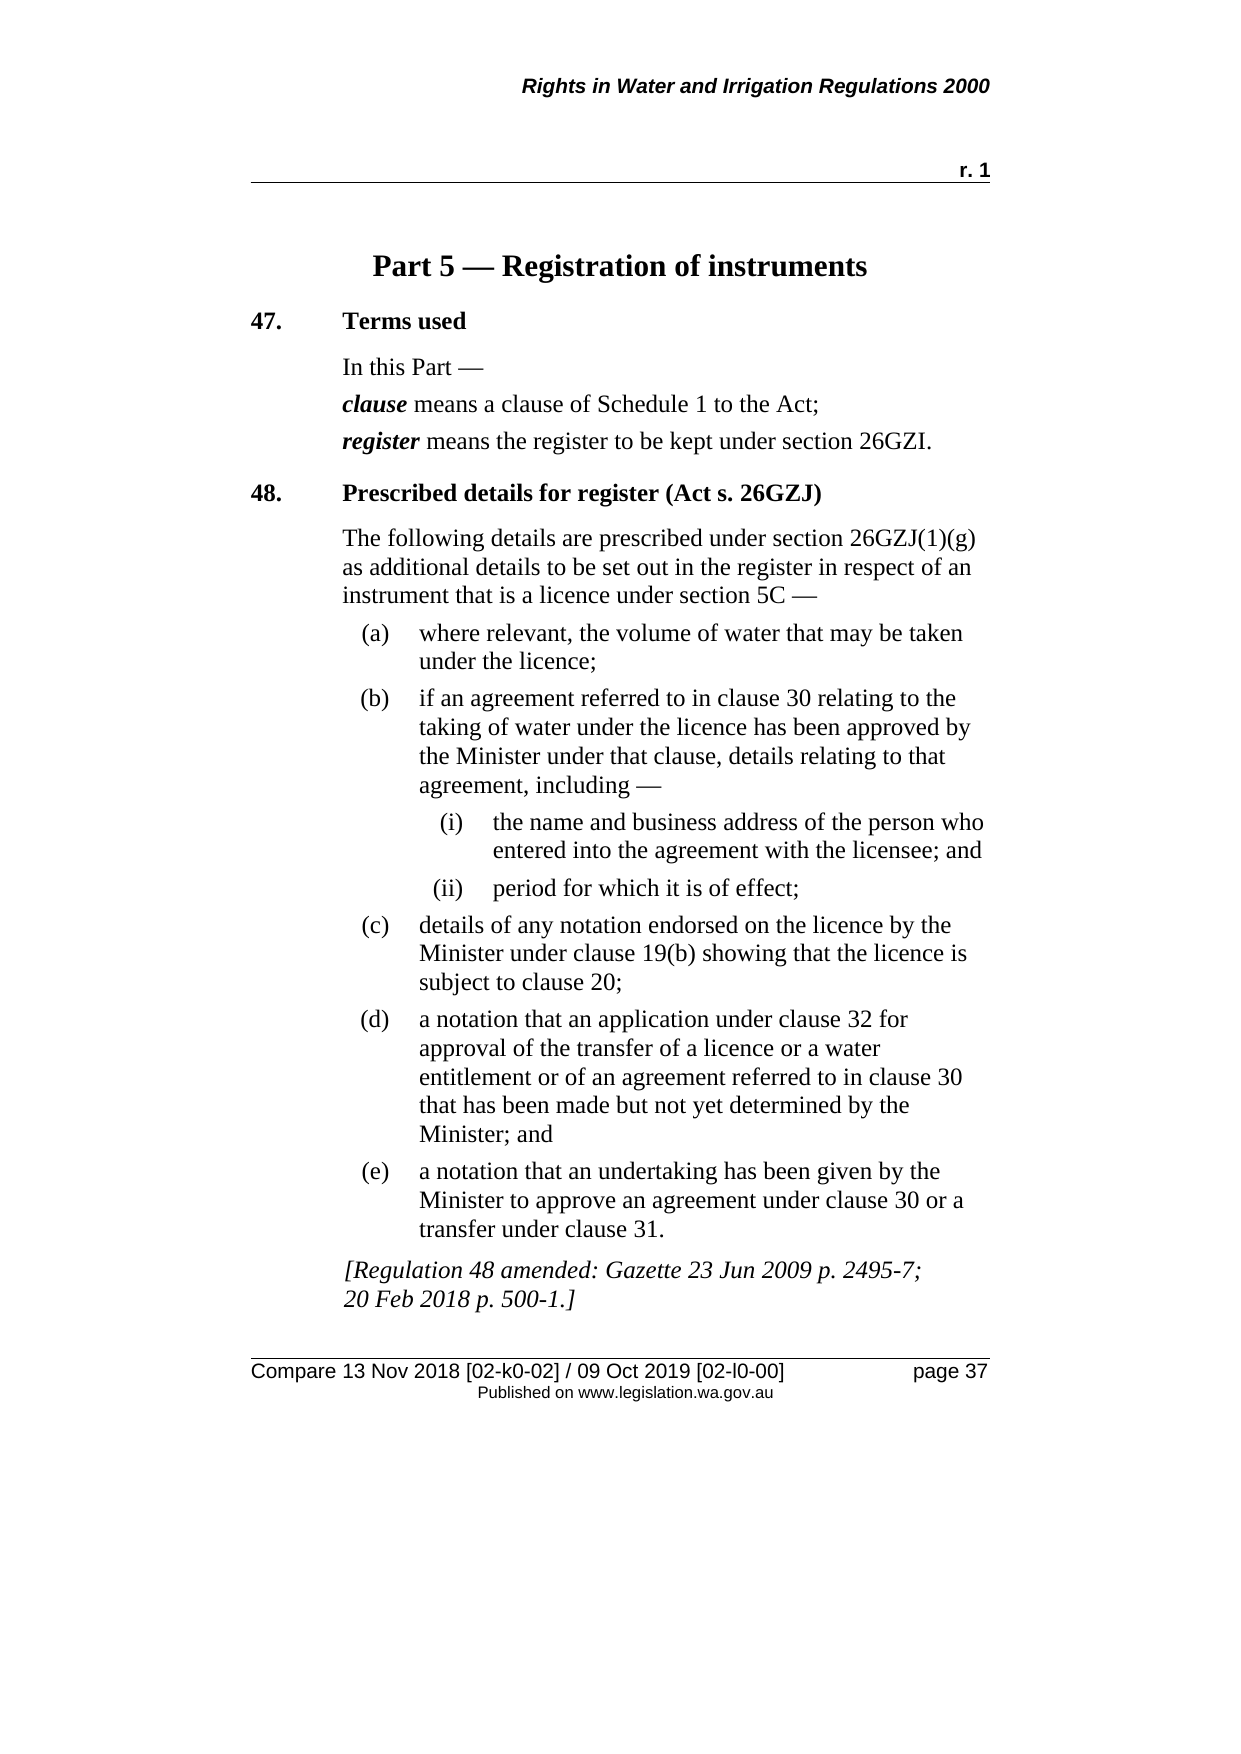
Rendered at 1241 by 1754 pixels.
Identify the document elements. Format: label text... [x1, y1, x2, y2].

text The following details are prescribed under section 26GZJ(1)(g) as additional details to be set out in the register in respect of an instrument that is a licence under section 5C — [251, 523, 990, 609]
text register means the register to be kept under section 26GZI. [251, 426, 990, 455]
text (ii) period for which it is of effect; [251, 873, 990, 901]
text (c) details of any notation endorsed on the licence by the Minister under clause 19(b) showing that the licence is subject to clause 20; [251, 910, 990, 996]
text (d) a notation that an application under clause 32 for approval of the transfer of a licence or a water entitlement or of an agreement referred to in clause 30 that has been made but not yet determined by the Minister; and [251, 1004, 990, 1148]
text (b) if an agreement referred to in clause 30 relating to the taking of water under the licence has been approved by the Minister under that clause, details relating to that agreement, including — [251, 683, 990, 798]
text [Regulation 48 amended: Gazette 23 Jun 2009 p. 2495-7; 20 Feb 2018 p. 500-1.] [251, 1255, 990, 1313]
text clause means a clause of Schedule 1 to the Act; [251, 389, 990, 418]
subtitle Part 5 — Registration of instruments [251, 247, 990, 283]
text (a) where relevant, the volume of water that may be taken under the licence; [251, 618, 990, 675]
text (i) the name and business address of the person who entered into the agreement with the licensee; and [251, 807, 990, 864]
text (e) a notation that an undertaking has been given by the Minister to approve an agreement under clause 30 or a transfer under clause 31. [251, 1156, 990, 1243]
subtitle 48. Prescribed details for register (Act s. 26GZJ) [251, 478, 990, 506]
subtitle 47. Terms used [251, 306, 990, 335]
text In this Part — [251, 352, 990, 381]
